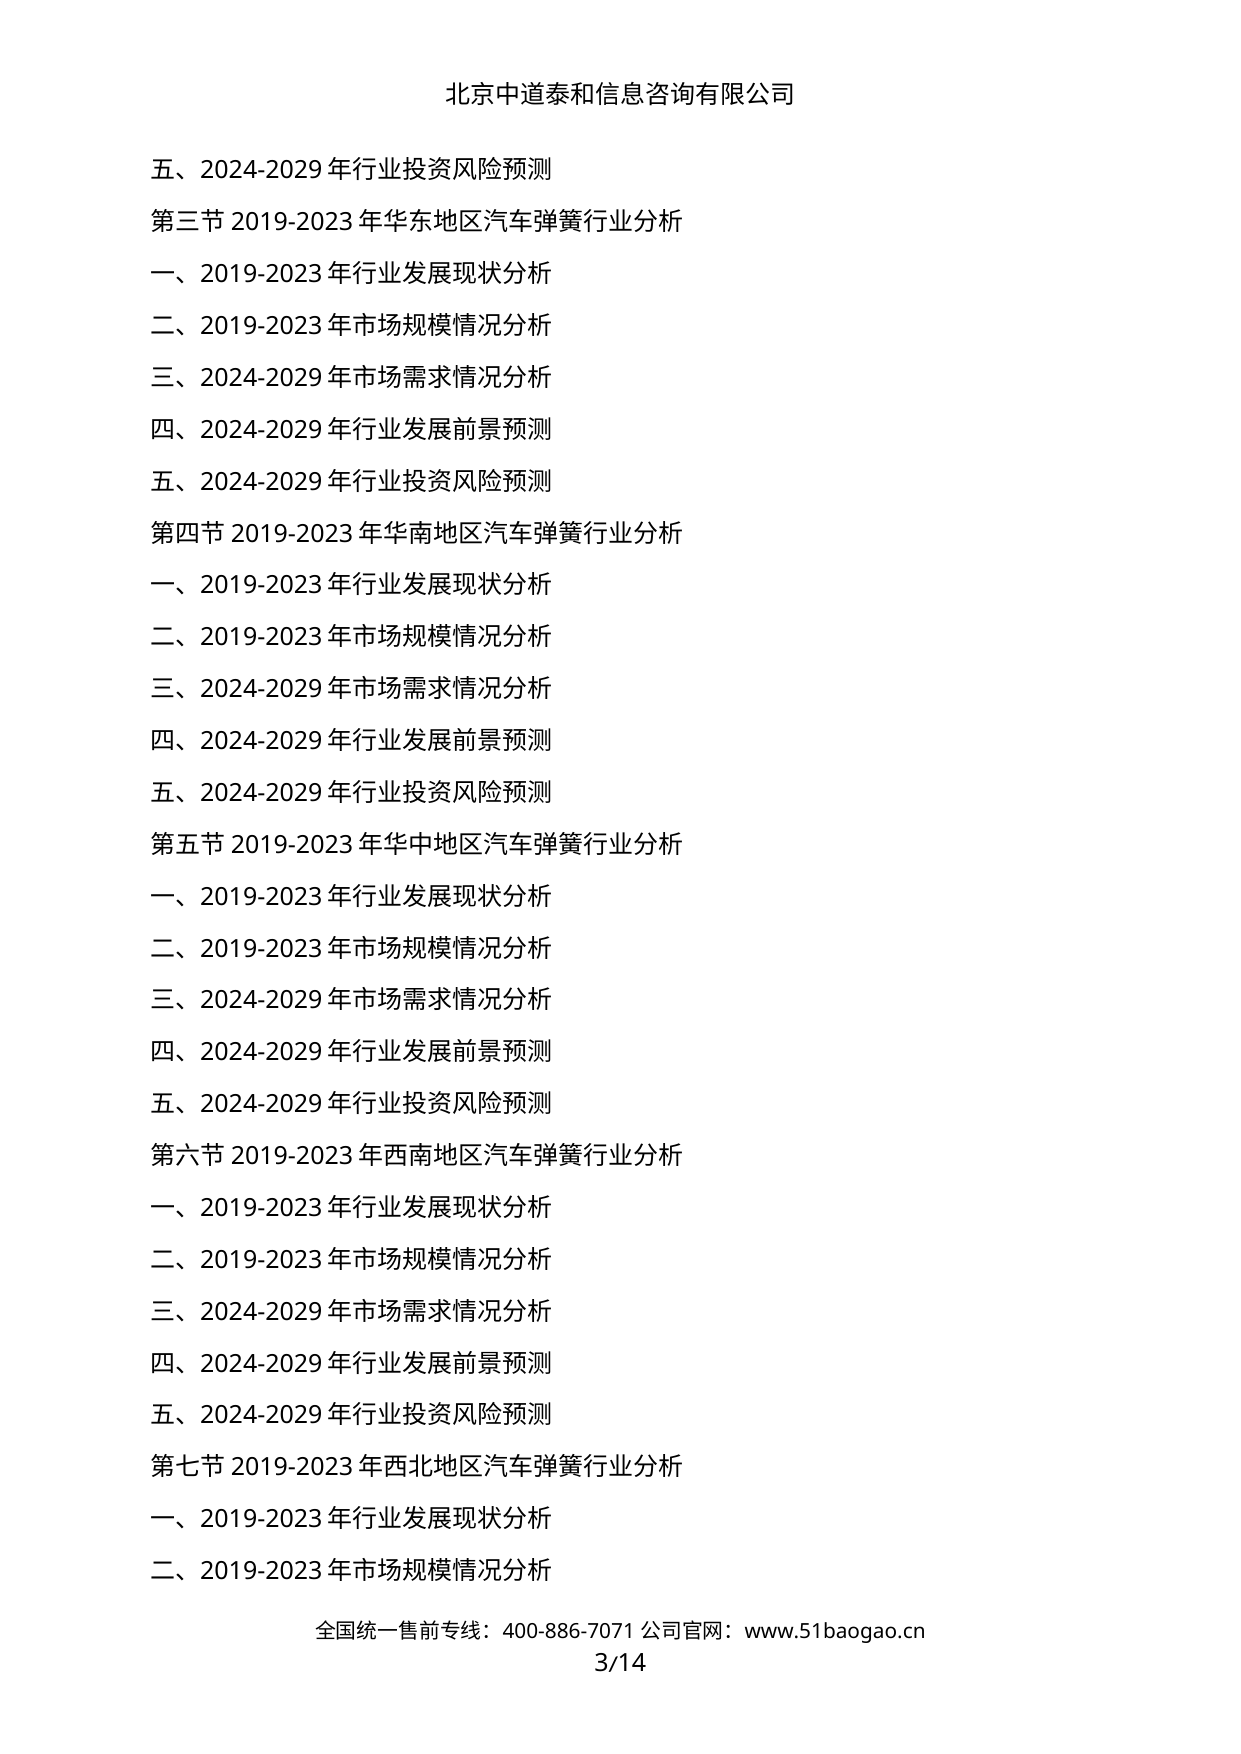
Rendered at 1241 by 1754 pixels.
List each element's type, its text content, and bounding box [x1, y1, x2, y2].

text 二、2019-2023年市场规模情况分析 [150, 928, 1090, 964]
text 五、2024-2029年行业投资风险预测 [150, 772, 1090, 809]
text 四、2024-2029年行业发展前景预测 [150, 1343, 1090, 1379]
text 三、2024-2029年市场需求情况分析 [150, 1291, 1090, 1327]
text 二、2019-2023年市场规模情况分析 [150, 617, 1090, 653]
text 三、2024-2029年市场需求情况分析 [150, 669, 1090, 705]
text 一、2019-2023年行业发展现状分析 [150, 1499, 1090, 1535]
text 第七节 2019-2023年西北地区汽车弹簧行业分析 [150, 1447, 1090, 1483]
text 第六节 2019-2023年西南地区汽车弹簧行业分析 [150, 1136, 1090, 1172]
text 五、2024-2029年行业投资风险预测 [150, 1395, 1090, 1431]
text 三、2024-2029年市场需求情况分析 [150, 980, 1090, 1016]
text 四、2024-2029年行业发展前景预测 [150, 1032, 1090, 1068]
text 四、2024-2029年行业发展前景预测 [150, 721, 1090, 757]
text 一、2019-2023年行业发展现状分析 [150, 565, 1090, 601]
text 五、2024-2029年行业投资风险预测 [150, 1084, 1090, 1120]
text 二、2019-2023年市场规模情况分析 [150, 306, 1090, 342]
text 二、2019-2023年市场规模情况分析 [150, 1551, 1090, 1587]
text 三、2024-2029年市场需求情况分析 [150, 357, 1090, 394]
text 第四节 2019-2023年华南地区汽车弹簧行业分析 [150, 513, 1090, 549]
text 四、2024-2029年行业发展前景预测 [150, 409, 1090, 446]
text 第三节 2019-2023年华东地区汽车弹簧行业分析 [150, 202, 1090, 238]
text 二、2019-2023年市场规模情况分析 [150, 1239, 1090, 1276]
text 一、2019-2023年行业发展现状分析 [150, 1187, 1090, 1224]
text 第五节 2019-2023年华中地区汽车弹簧行业分析 [150, 824, 1090, 861]
text 五、2024-2029年行业投资风险预测 [150, 461, 1090, 497]
text 一、2019-2023年行业发展现状分析 [150, 876, 1090, 912]
text 五、2024-2029年行业投资风险预测 [150, 150, 1090, 186]
text 一、2019-2023年行业发展现状分析 [150, 254, 1090, 290]
